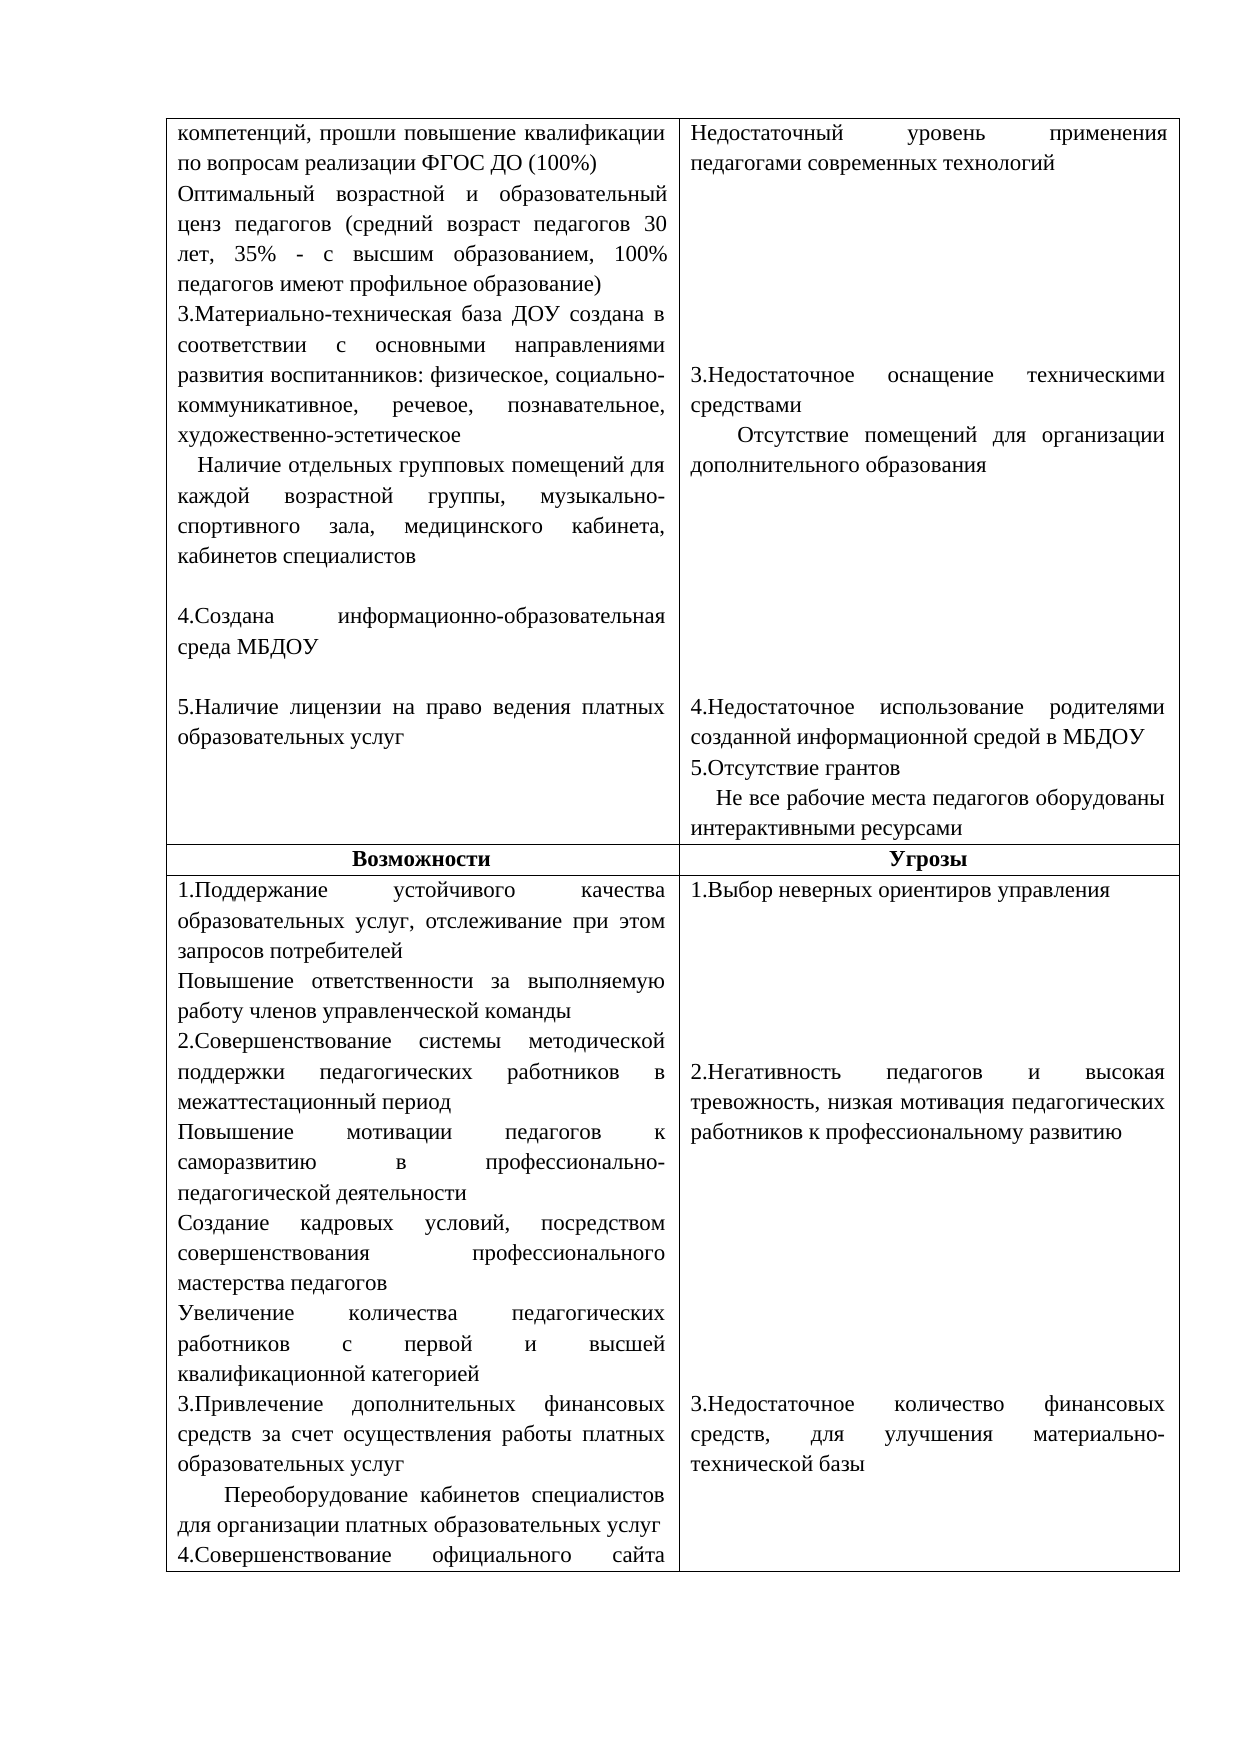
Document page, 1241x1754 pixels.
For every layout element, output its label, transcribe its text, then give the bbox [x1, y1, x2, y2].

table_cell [680, 876, 1179, 1571]
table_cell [167, 876, 679, 1571]
table_cell Возможности [167, 845, 679, 875]
table_cell Угрозы [680, 845, 1179, 875]
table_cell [167, 119, 679, 844]
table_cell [680, 119, 1179, 844]
